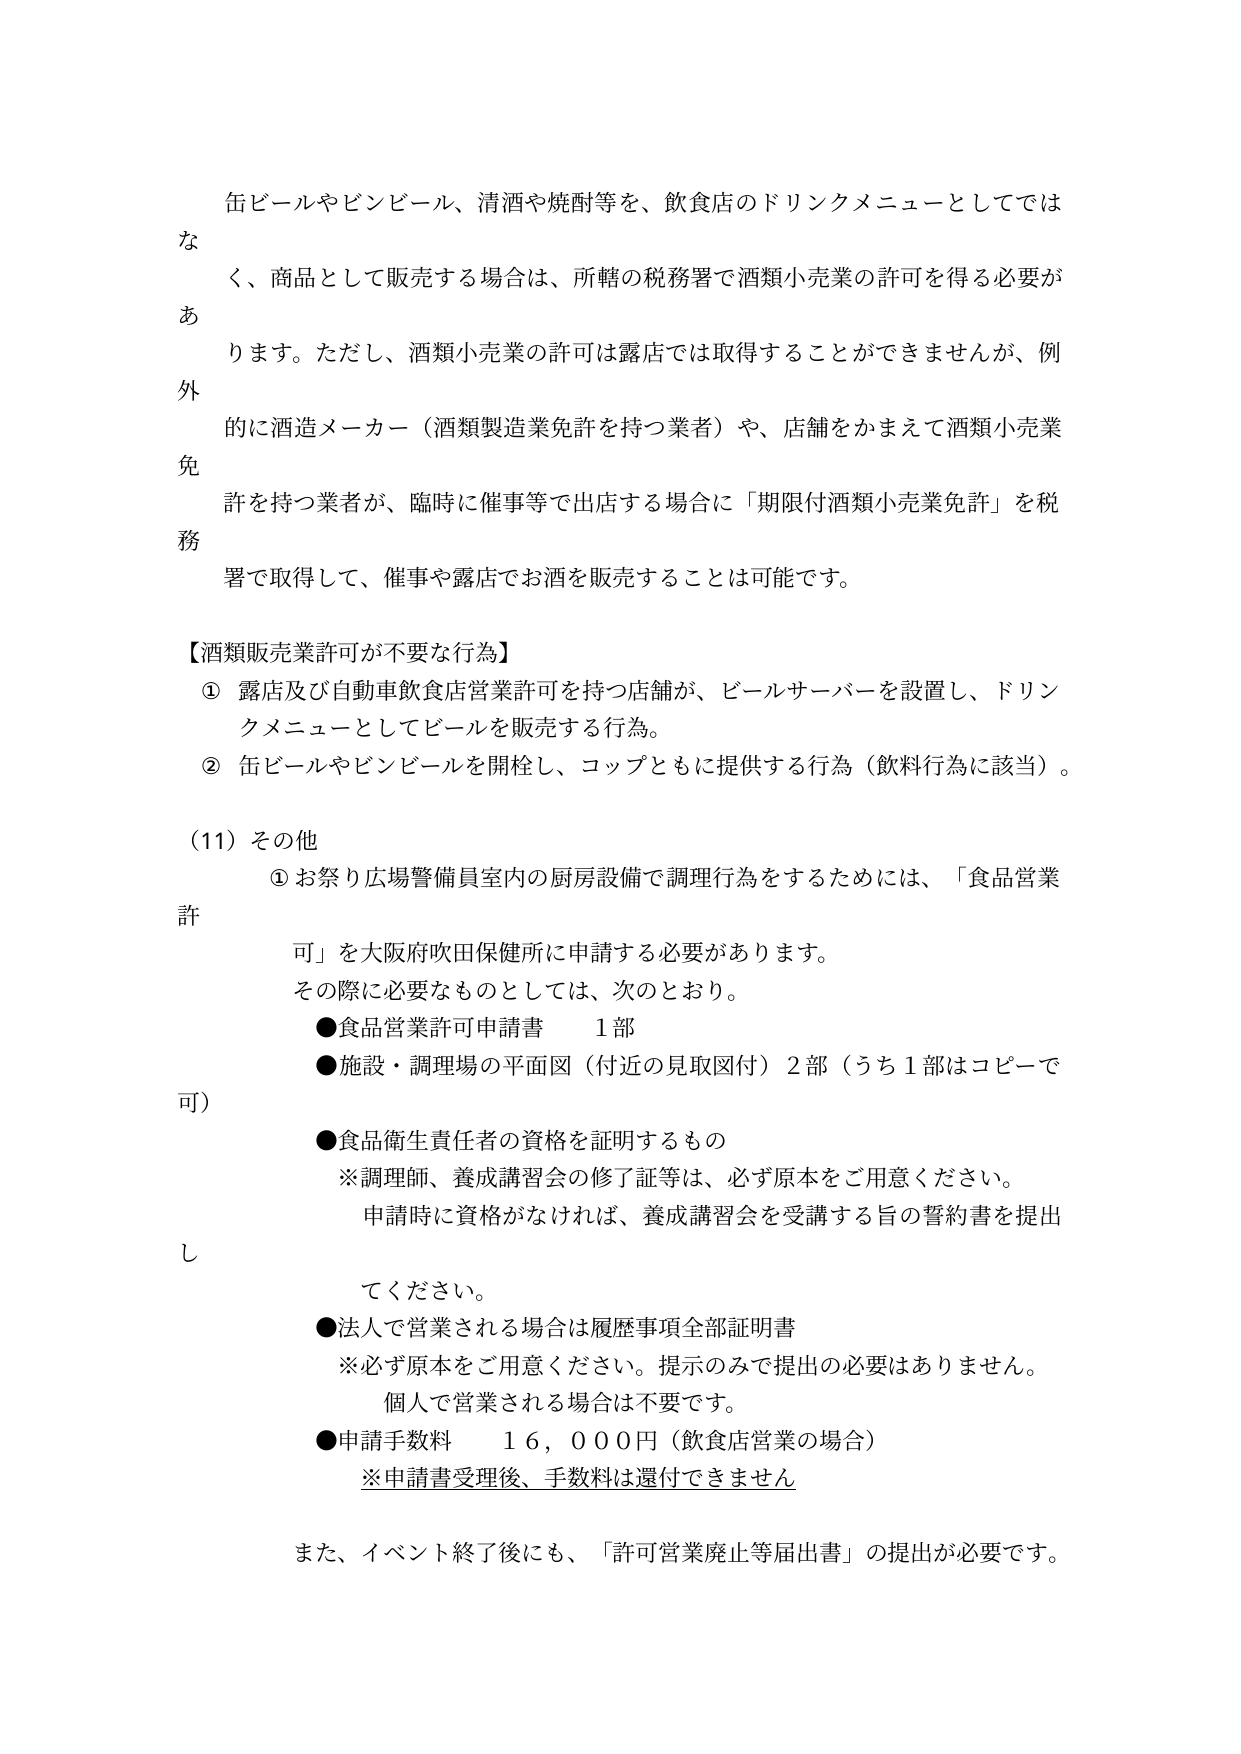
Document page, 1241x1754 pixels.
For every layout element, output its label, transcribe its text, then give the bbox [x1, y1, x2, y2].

text 的に酒造メーカー（酒類製造業免許を持つ業者）や、店舗をかまえて酒類小売業免 [177, 408, 1063, 483]
text 許を持つ業者が、臨時に催事等で出店する場合に「期限付酒類小売業免許」を税務 [177, 483, 1063, 558]
text 署で取得して、催事や露店でお酒を販売することは可能です。 [177, 558, 1063, 596]
text ※調理師、養成講習会の修了証等は、必ず原本をご用意ください。 [177, 1158, 1063, 1196]
text く、商品として販売する場合は、所轄の税務署で酒類小売業の許可を得る必要があ [177, 258, 1063, 333]
list 露店及び自動車飲食店営業許可を持つ店舗が、ビールサーバーを設置し、ドリンクメニューとしてビールを販売する行為。 [201, 671, 1063, 746]
text ●食品営業許可申請書 １部 [177, 1008, 1063, 1046]
text ります。ただし、酒類小売業の許可は露店では取得することができませんが、例外 [177, 333, 1063, 408]
text また、イベント終了後にも、「許可営業廃止等届出書」の提出が必要です。 [177, 1533, 1063, 1571]
text （11）その他 [177, 821, 1063, 858]
text その際に必要なものとしては、次のとおり。 [177, 971, 1063, 1008]
text ※申請書受理後、手数料は還付できません [177, 1458, 1063, 1496]
text ●法人で営業される場合は履歴事項全部証明書 [177, 1308, 1063, 1346]
list 缶ビールやビンビールを開栓し、コップともに提供する行為（飲料行為に該当）。 [201, 746, 1063, 783]
text 缶ビールやビンビール、清酒や焼酎等を、飲食店のドリンクメニューとしてではな [177, 183, 1063, 258]
text ①お祭り広場警備員室内の厨房設備で調理行為をするためには、「食品営業許 [177, 858, 1063, 933]
text 申請時に資格がなければ、養成講習会を受講する旨の誓約書を提出し [177, 1196, 1063, 1271]
text 個人で営業される場合は不要です。 [177, 1383, 1063, 1421]
text ●申請手数料 １６，０００円（飲食店営業の場合） [177, 1421, 1063, 1458]
text ●施設・調理場の平面図（付近の見取図付）２部（うち１部はコピーで可） [177, 1046, 1063, 1121]
text てください。 [177, 1271, 1063, 1308]
text ●食品衛生責任者の資格を証明するもの [177, 1121, 1063, 1158]
text ※必ず原本をご用意ください。提示のみで提出の必要はありません。 [177, 1346, 1063, 1383]
text 可」を大阪府吹田保健所に申請する必要があります。 [177, 933, 1063, 971]
text 【酒類販売業許可が不要な行為】 [177, 633, 1063, 671]
